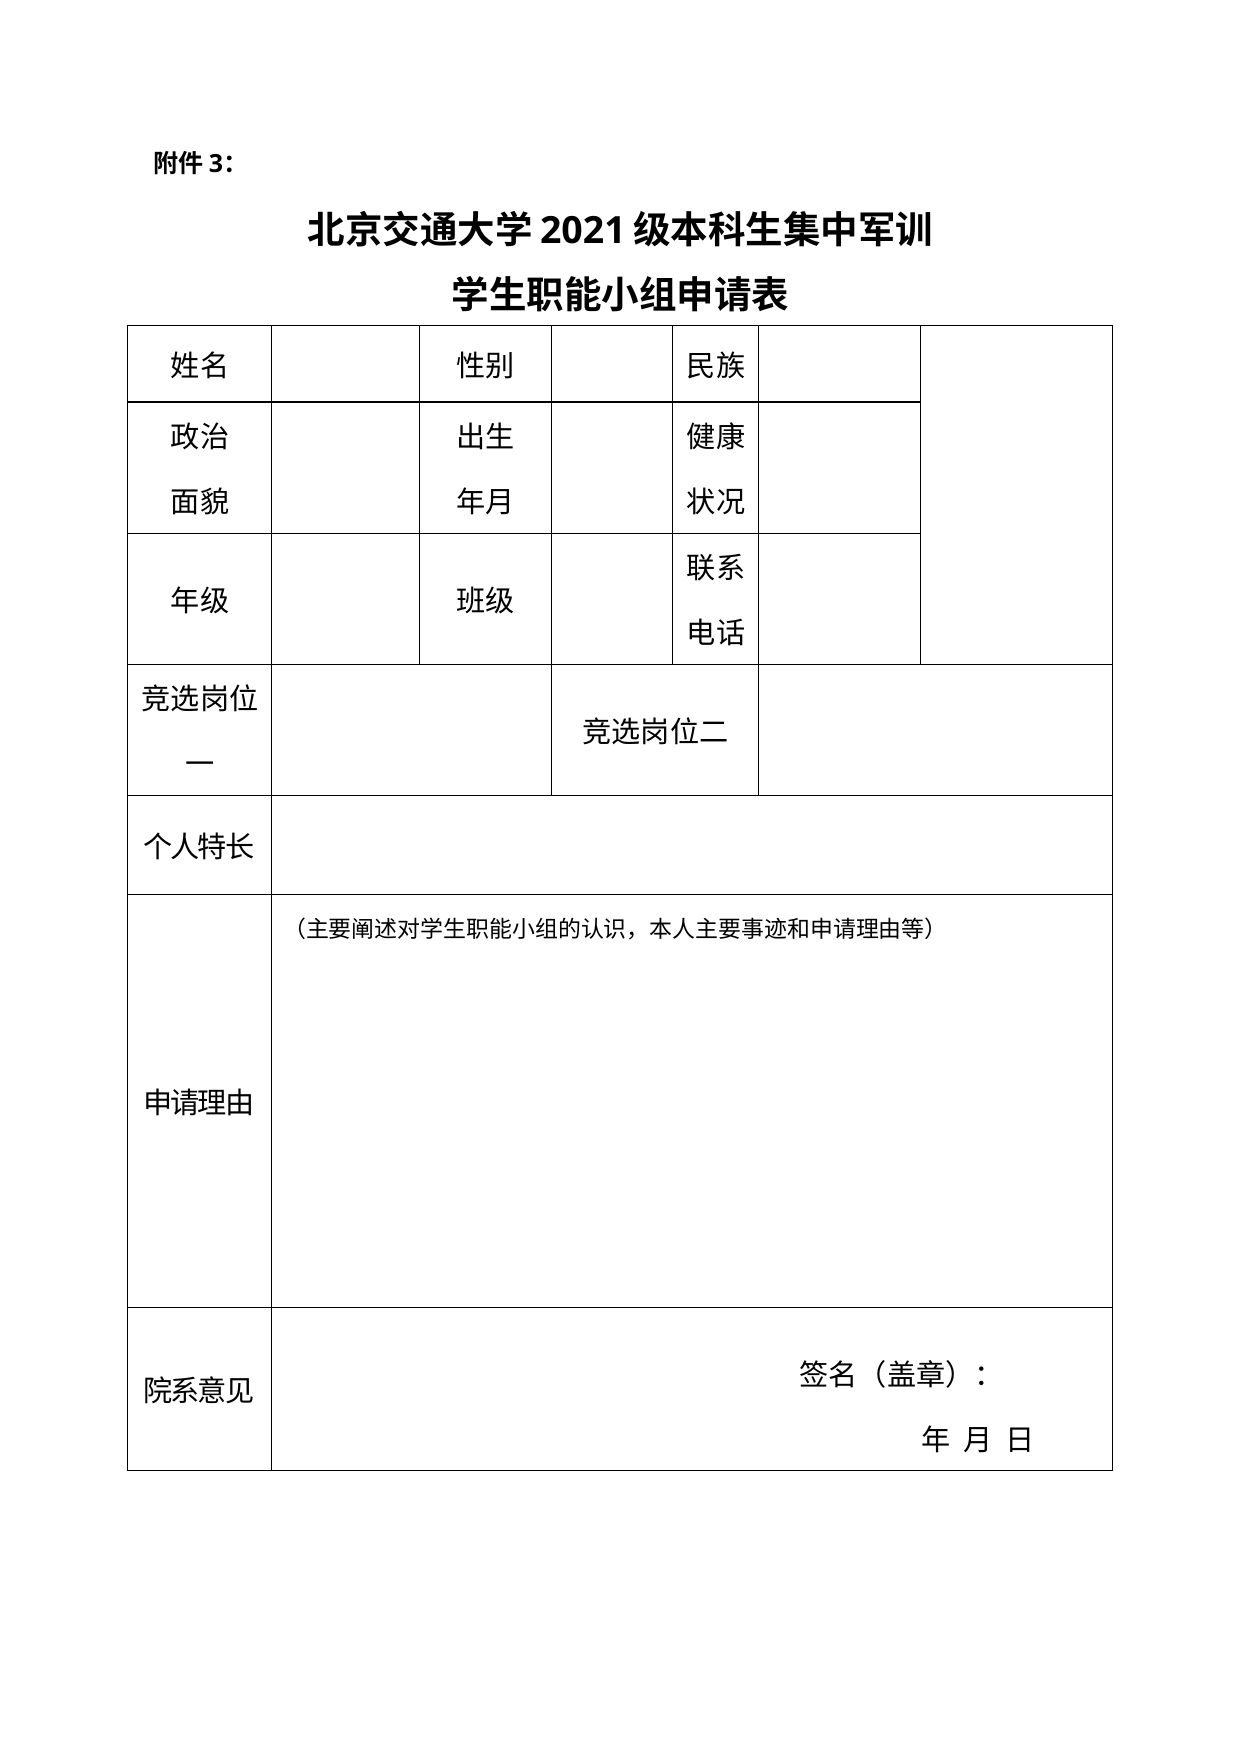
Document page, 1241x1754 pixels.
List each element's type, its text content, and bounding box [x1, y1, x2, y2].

table_cell [272, 796, 1112, 894]
table_cell 申请理由 [128, 895, 271, 1307]
table_cell [759, 403, 920, 532]
table_header 性别 [420, 326, 551, 401]
table_cell 院系意见 [128, 1308, 271, 1470]
table_header [272, 326, 419, 401]
text 附件3： [153, 129, 1087, 194]
table_cell 政治 面貌 [128, 403, 271, 532]
table_cell 班级 [420, 534, 551, 663]
table_cell [552, 403, 672, 532]
text 北京交通大学2021级本科生集中军训 [153, 194, 1087, 259]
table_header [921, 326, 1112, 663]
table_cell 年级 [128, 534, 271, 663]
table_cell [759, 665, 1112, 794]
table_header 民族 [673, 326, 758, 401]
table_header 姓名 [128, 326, 271, 401]
table_cell 竞选岗位一 [128, 665, 271, 794]
table_cell [272, 403, 419, 532]
table_cell 出生 年月 [420, 403, 551, 532]
table_header [552, 326, 672, 401]
table_cell [272, 665, 551, 794]
table_cell [759, 534, 920, 663]
table_cell [272, 534, 419, 663]
table_cell 签名（盖章）： 年 月 日 [272, 1308, 1112, 1470]
table_cell [552, 534, 672, 663]
table_cell 健康状况 [673, 403, 758, 532]
table_cell 联系 电话 [673, 534, 758, 663]
table_cell 竞选岗位二 [552, 665, 758, 794]
table_header [759, 326, 920, 401]
table_cell 个人特长 [128, 796, 271, 894]
text 学生职能小组申请表 [153, 259, 1087, 324]
table_cell （主要阐述对学生职能小组的认识，本人主要事迹和申请理由等） [272, 895, 1112, 1307]
